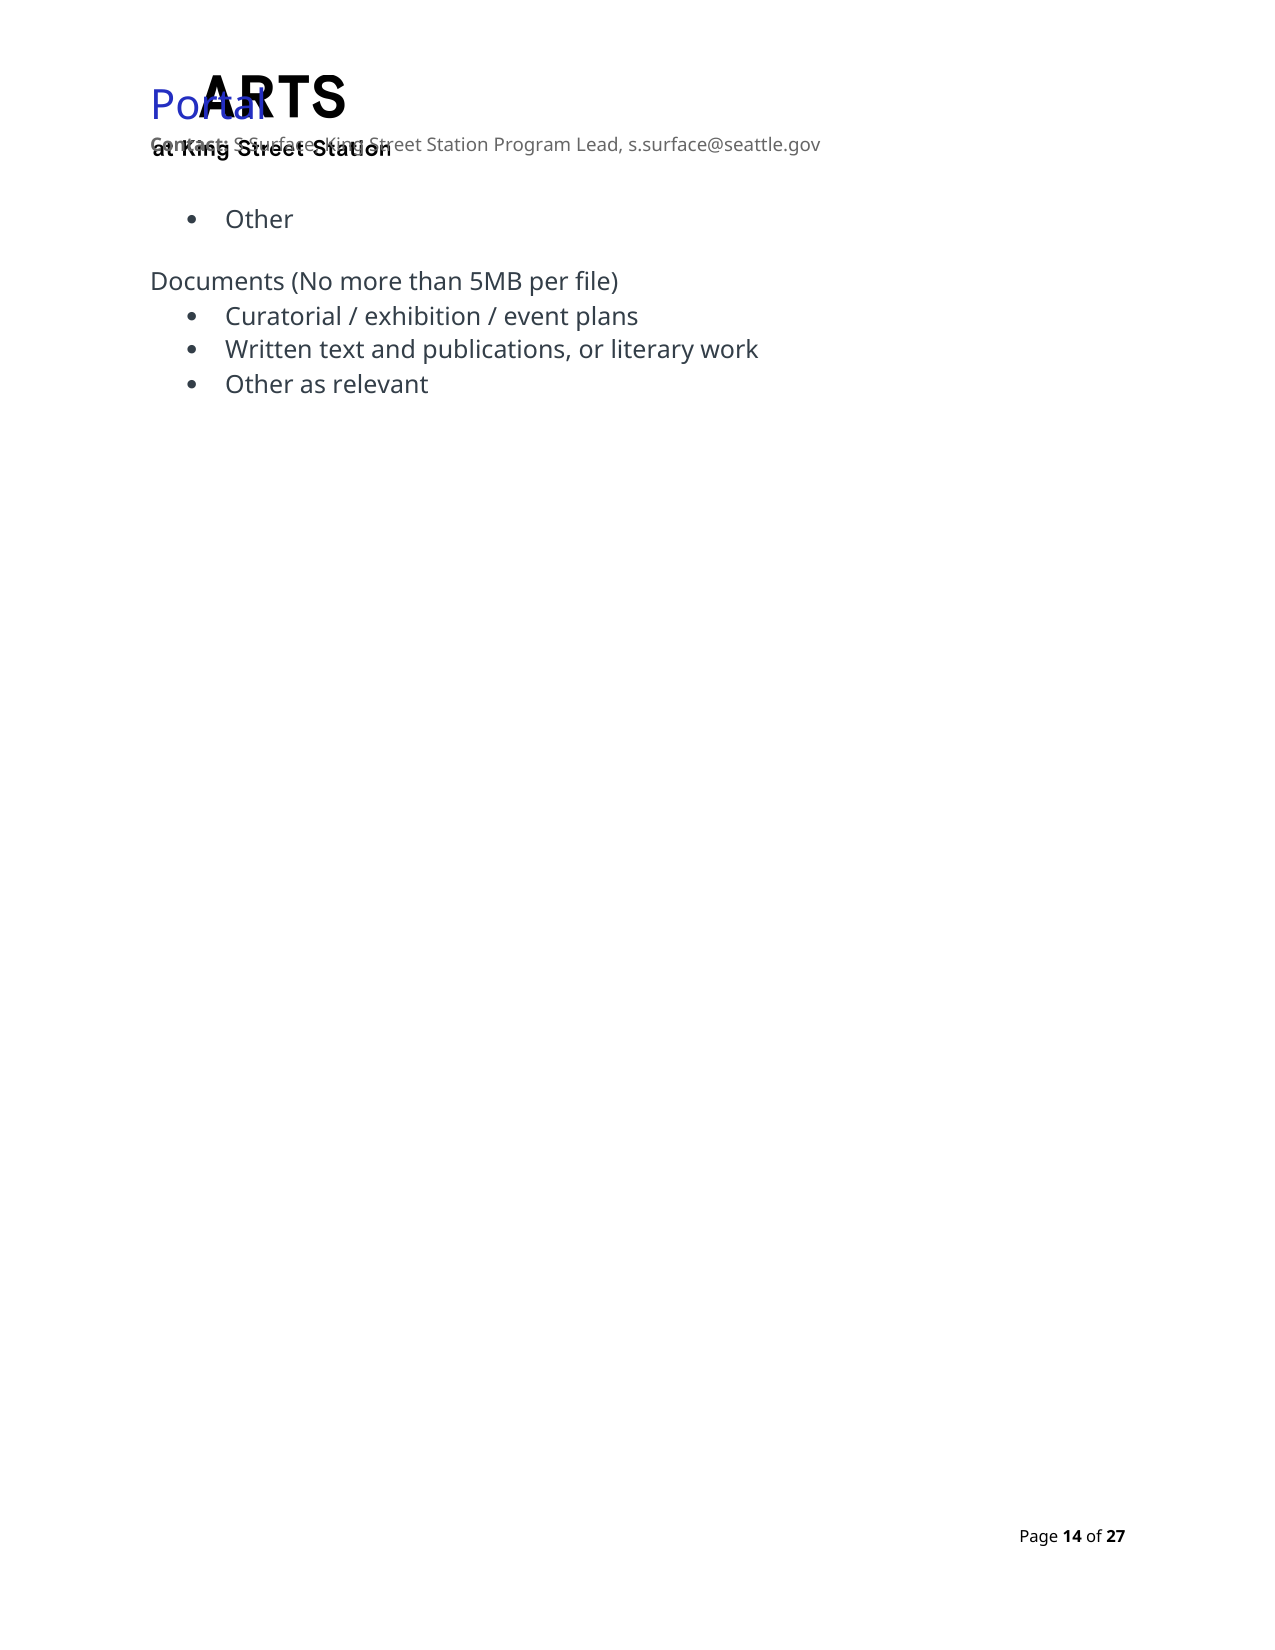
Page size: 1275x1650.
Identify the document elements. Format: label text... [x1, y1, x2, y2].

list Other as relevant [187, 366, 1125, 400]
list Curatorial / exhibition / event plans [187, 298, 1125, 332]
list Written text and publications, or literary work [187, 332, 1125, 366]
list Other [187, 202, 1125, 264]
picture [153, 75, 390, 161]
text Documents (No more than 5MB per file) [150, 264, 1125, 298]
